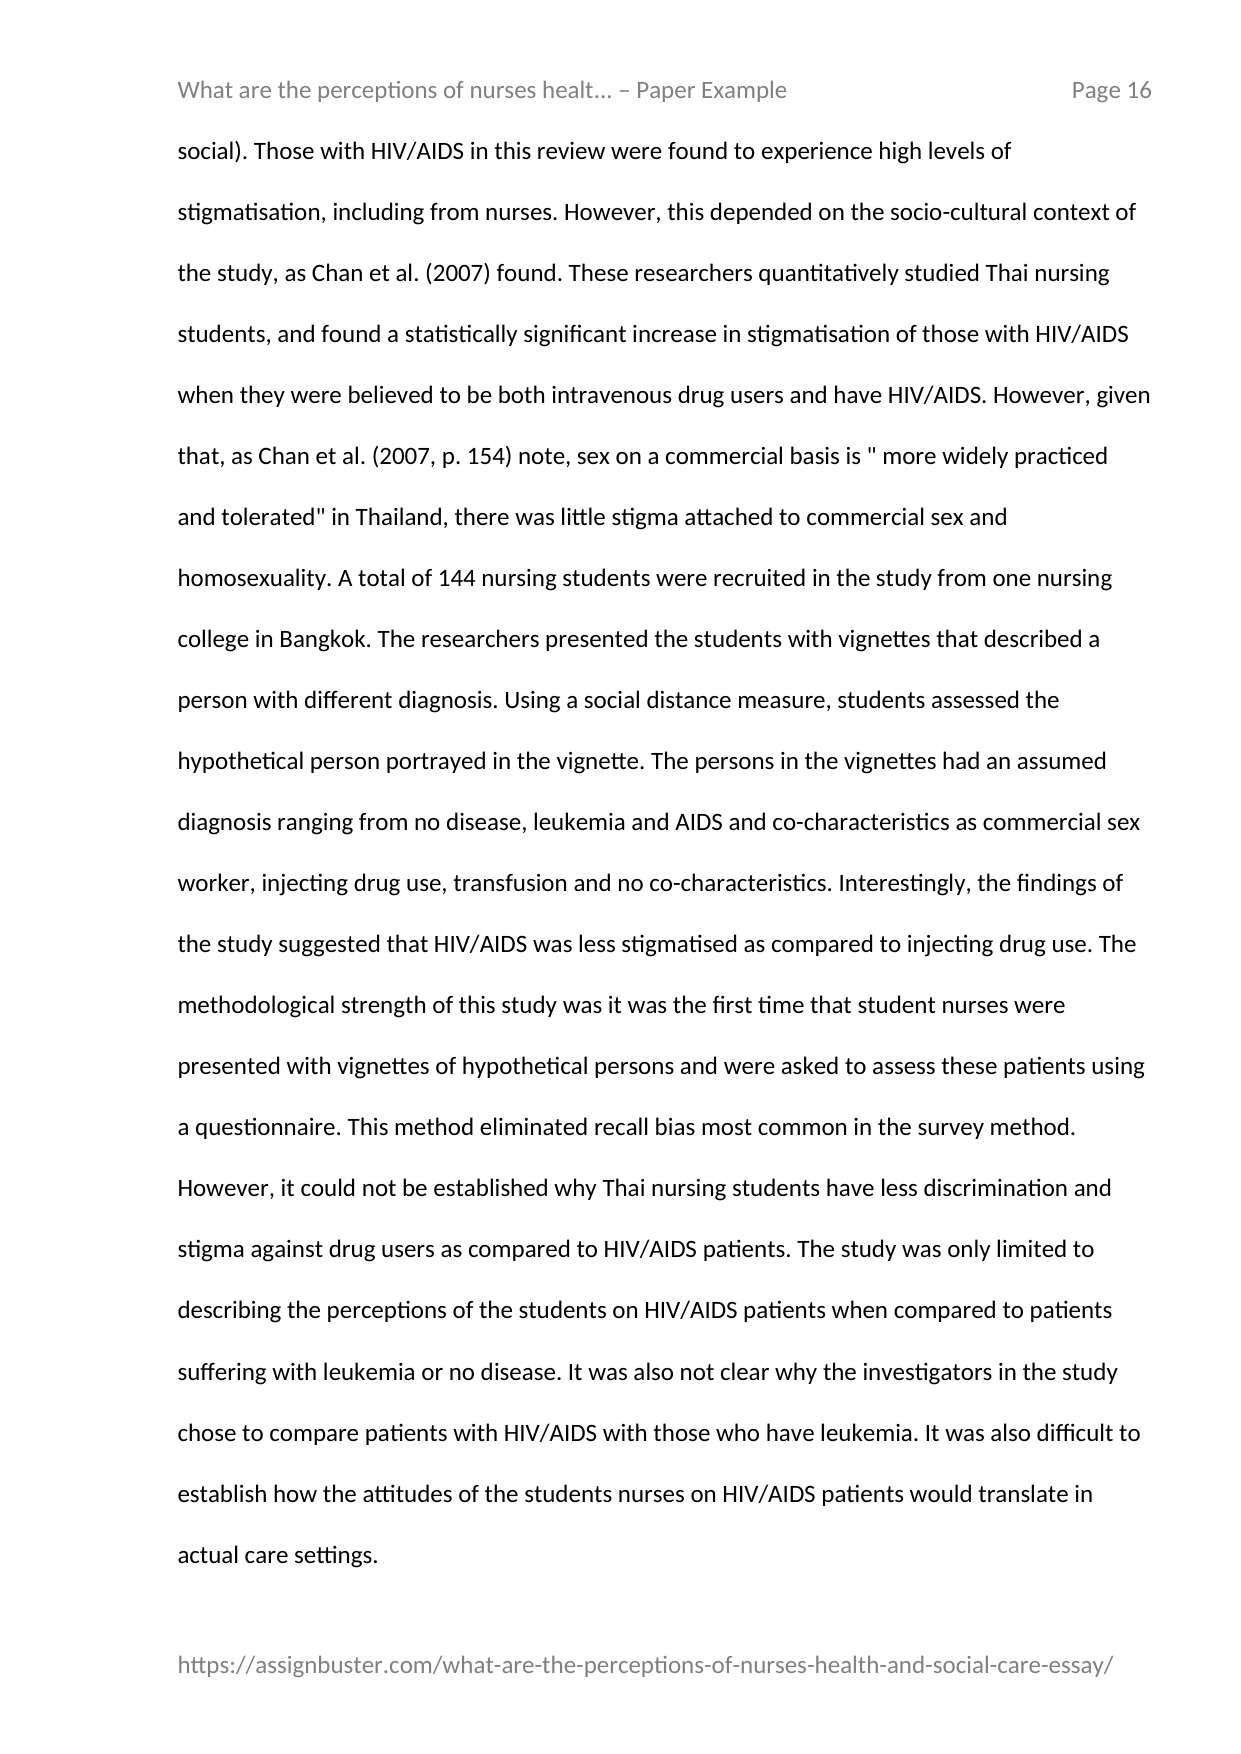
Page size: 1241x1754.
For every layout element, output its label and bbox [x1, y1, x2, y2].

text [177, 135, 1152, 1569]
